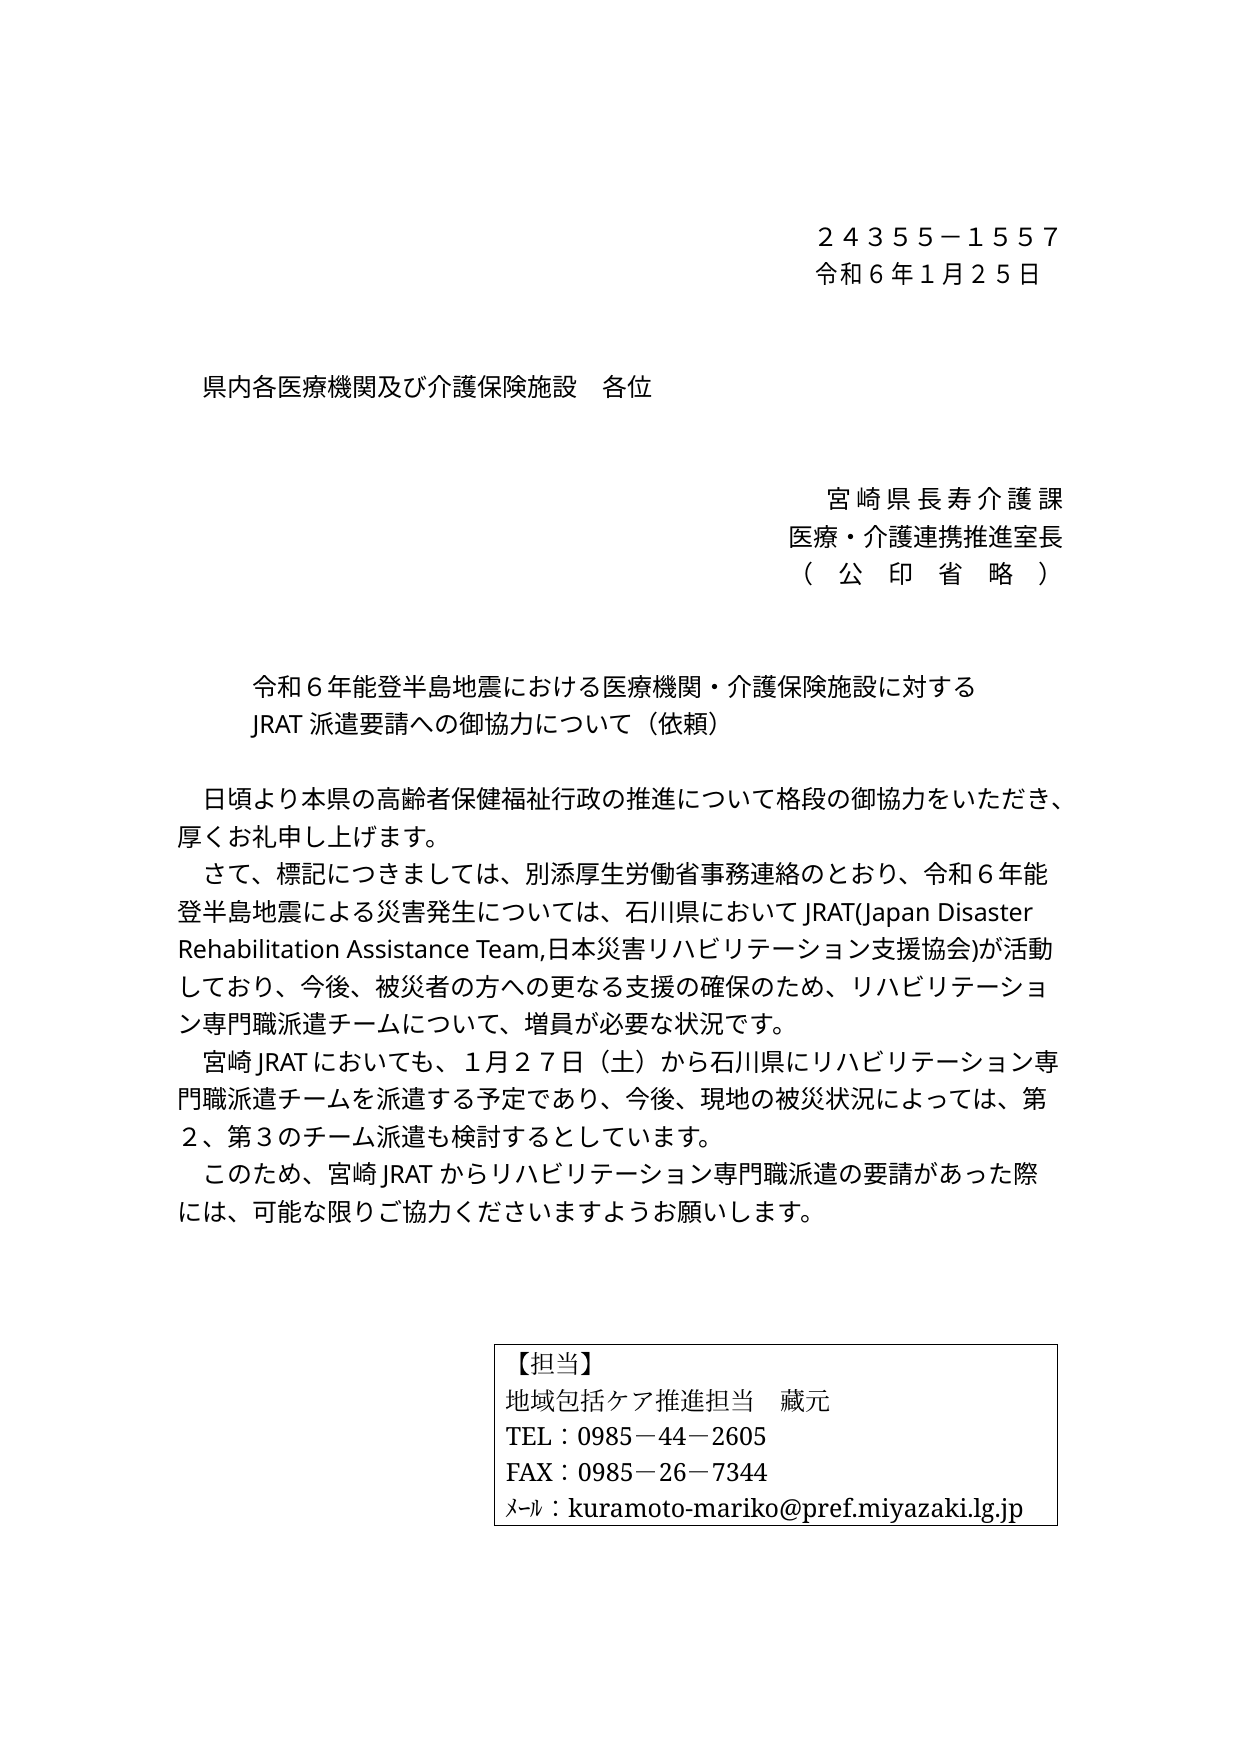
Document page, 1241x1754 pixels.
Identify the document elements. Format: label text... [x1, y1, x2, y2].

text 医療・介護連携推進室長 [177, 517, 1063, 554]
text 令和６年１月２５日 [177, 254, 1041, 292]
table_header 【担当】 地域包括ケア推進担当 藏元 TEL：0985－44－2605 FAX：0985－26－7344 ﾒｰﾙ：kuramoto-mariko@pref.miyazaki.lg.jp [495, 1345, 1057, 1525]
text （ 公 印 省 略 ） [177, 554, 1063, 592]
text 宮崎県長寿介護課 [177, 479, 1063, 517]
text ２４３５５－１５５７ [177, 217, 1063, 254]
text 令和６年能登半島地震における医療機関・介護保険施設に対する [177, 667, 1063, 704]
text このため、宮崎JRAT からリハビリテーション専門職派遣の要請があった際には、可能な限りご協力くださいますようお願いします。 [177, 1154, 1063, 1229]
text JRAT 派遣要請への御協力について（依頼） [177, 704, 1063, 742]
text さて、標記につきましては、別添厚生労働省事務連絡のとおり、令和６年能登半島地震による災害発生については、石川県においてJRAT(Japan Disaster Rehabilitation Assistance Team,日本災害リハビリテーション支援協会)が活動しており、今後、被災者の方への更なる支援の確保のため、リハビリテーション専門職派遣チームについて、増員が必要な状況です。 [177, 854, 1063, 1042]
text 宮崎JRATにおいても、１月２７日（土）から石川県にリハビリテーション専門職派遣チームを派遣する予定であり、今後、現地の被災状況によっては、第２、第３のチーム派遣も検討するとしています。 [177, 1042, 1063, 1154]
text 県内各医療機関及び介護保険施設 各位 [177, 367, 1063, 404]
text 日頃より本県の高齢者保健福祉行政の推進について格段の御協力をいただき、厚くお礼申し上げます。 [177, 779, 1063, 854]
